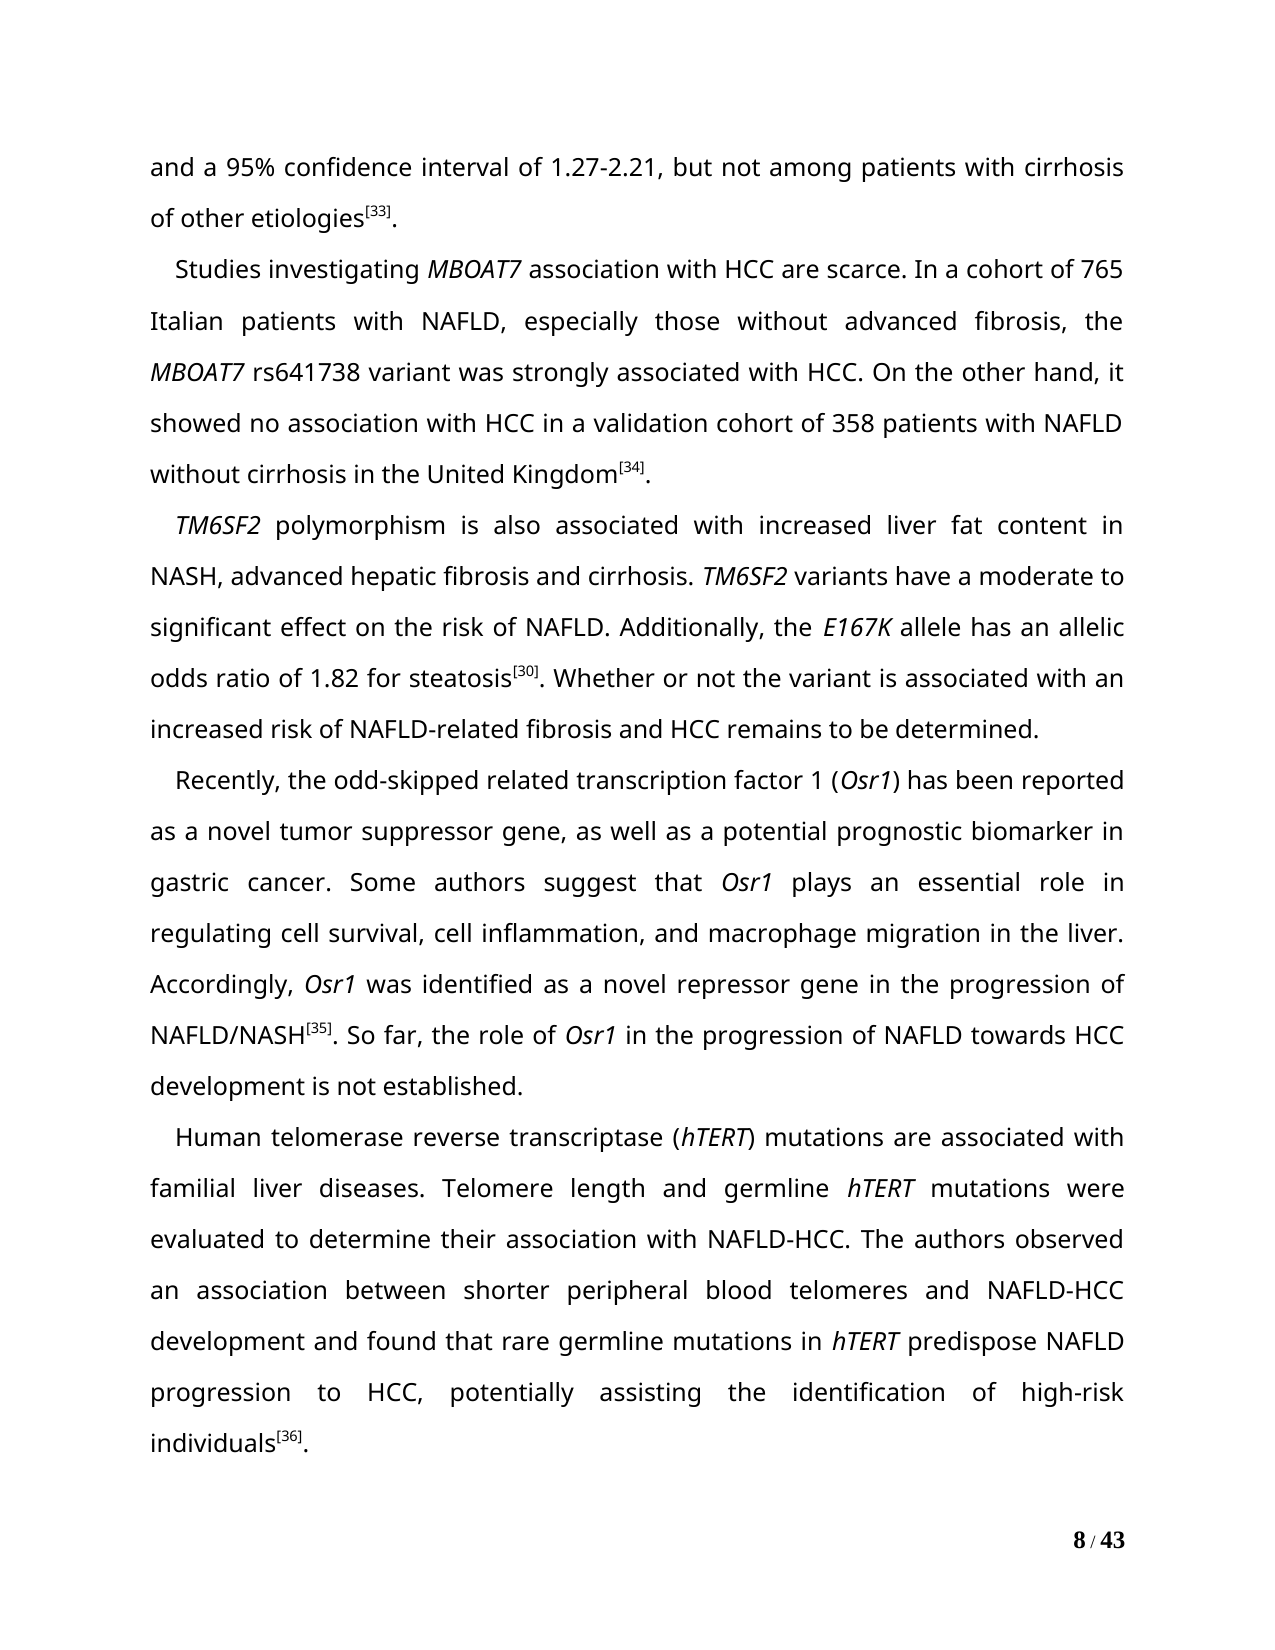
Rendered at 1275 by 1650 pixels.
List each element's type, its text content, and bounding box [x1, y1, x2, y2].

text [150, 150, 1125, 235]
text Studies investigating MBOAT7 association with HCC are scarce. In a cohort of 765 Italian patients with NAFLD, especially those without advanced fibrosis, the MBOAT7 rs641738 variant was strongly associated with HCC. On the other hand, it showed no association with HCC in a validation cohort of 358 patients with NAFLD without cirrhosis in the United Kingdom[34]. [150, 252, 1125, 490]
text Human telomerase reverse transcriptase (hTERT) mutations are associated with familial liver diseases. Telomere length and germline hTERT mutations were evaluated to determine their association with NAFLD-HCC. The authors observed an association between shorter peripheral blood telomeres and NAFLD-HCC development and found that rare germline mutations in hTERT predispose NAFLD progression to HCC, potentially assisting the identification of high-risk individuals[36]. [150, 1120, 1125, 1460]
text Recently, the odd-skipped related transcription factor 1 (Osr1) has been reported as a novel tumor suppressor gene, as well as a potential prognostic biomarker in gastric cancer. Some authors suggest that Osr1 plays an essential role in regulating cell survival, cell inflammation, and macrophage migration in the liver. Accordingly, Osr1 was identified as a novel repressor gene in the progression of NAFLD/NASH[35]. So far, the role of Osr1 in the progression of NAFLD towards HCC development is not established. [150, 762, 1125, 1103]
text TM6SF2 polymorphism is also associated with increased liver fat content in NASH, advanced hepatic fibrosis and cirrhosis. TM6SF2 variants have a moderate to significant effect on the risk of NAFLD. Additionally, the E167K allele has an allelic odds ratio of 1.82 for steatosis[30]. Whether or not the variant is associated with an increased risk of NAFLD-related fibrosis and HCC remains to be determined. [150, 507, 1125, 746]
